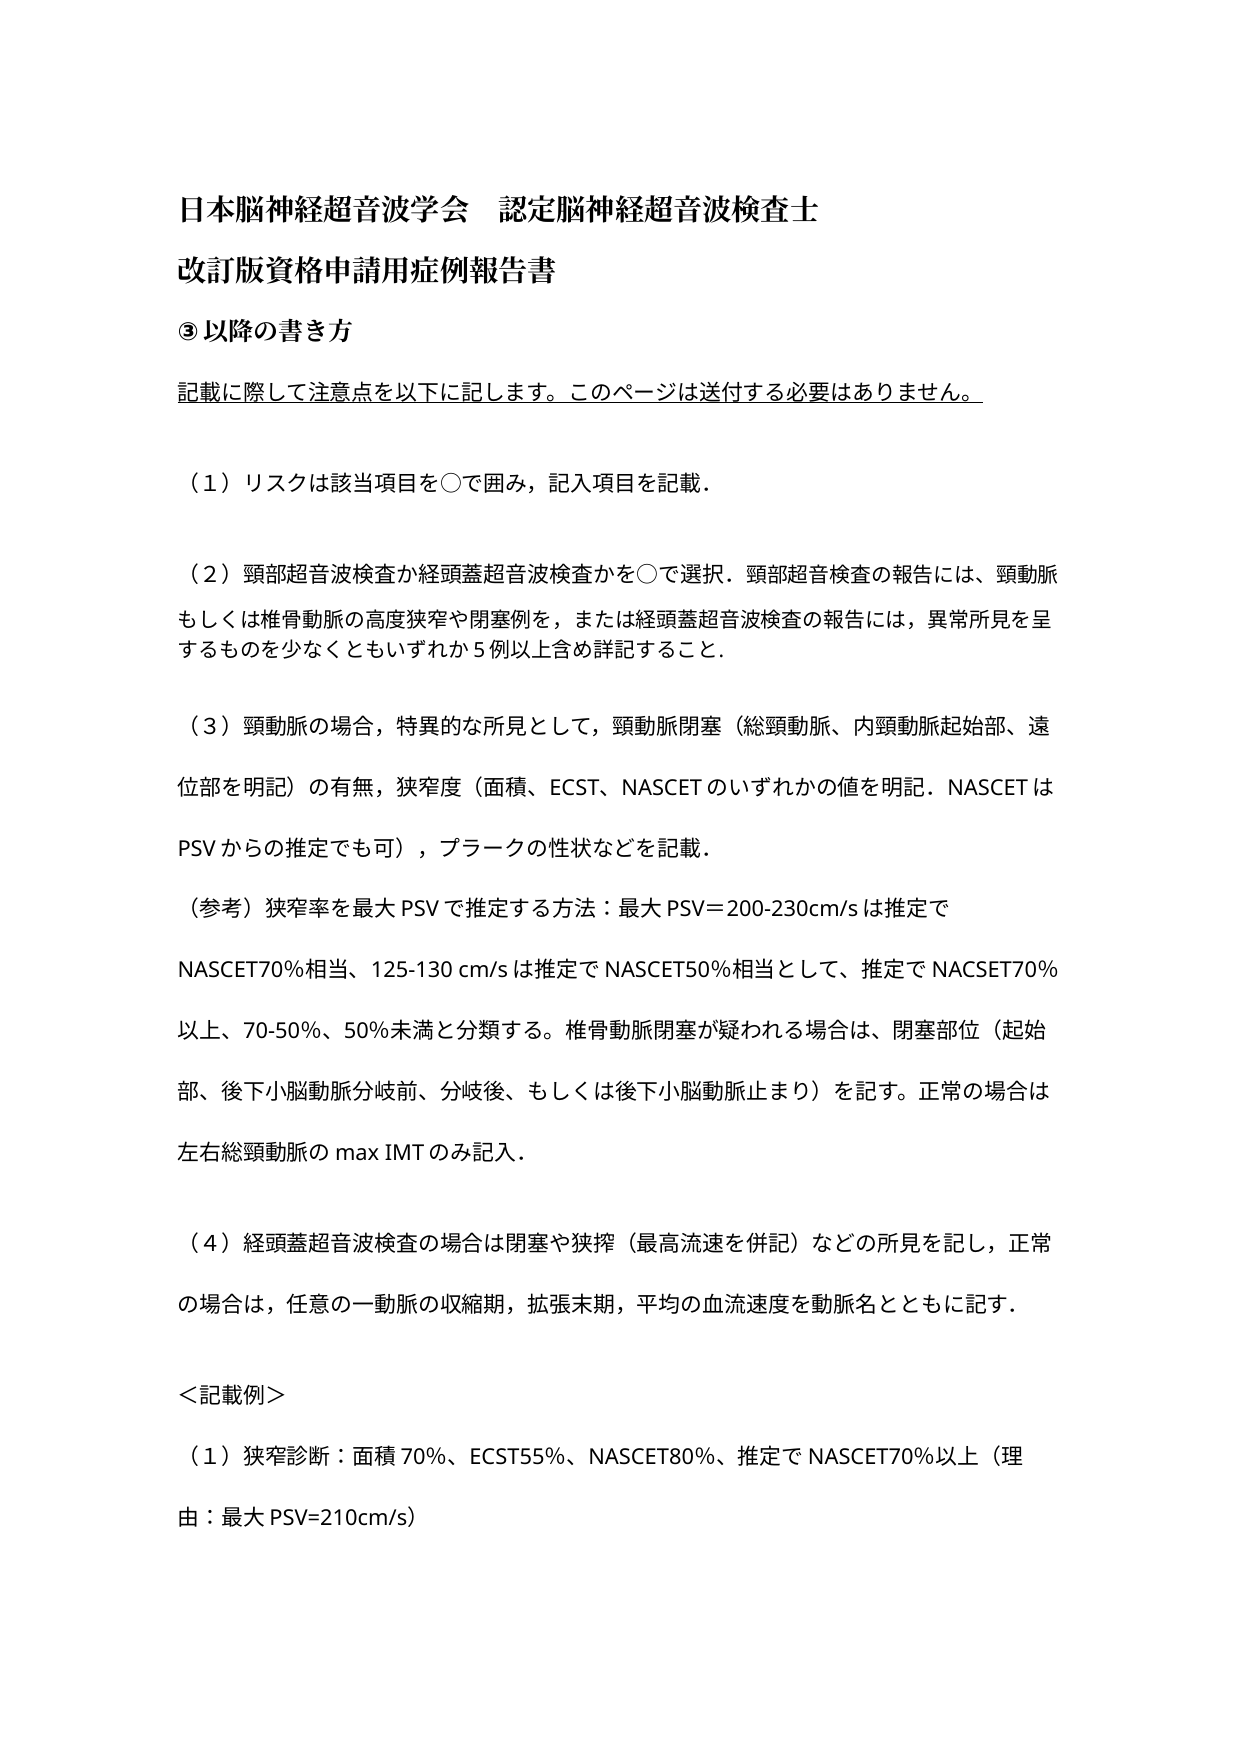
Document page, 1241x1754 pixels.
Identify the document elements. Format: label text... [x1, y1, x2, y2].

text 記載に際して注意点を以下に記します。このページは送付する必要はありません。 [177, 360, 1063, 421]
text 日本脳神経超音波学会 認定脳神経超音波検査士 [177, 177, 1063, 238]
text 改訂版資格申請用症例報告書 [177, 238, 1063, 299]
text ③以降の書き方 [177, 299, 1063, 360]
text （１）リスクは該当項目を○で囲み，記入項目を記載． [177, 451, 1063, 512]
text （４）経頭蓋超音波検査の場合は閉塞や狭搾（最高流速を併記）などの所見を記し，正常の場合は，任意の一動脈の収縮期，拡張末期，平均の血流速度を動脈名とともに記す． [177, 1212, 1063, 1333]
text （参考）狭窄率を最大PSVで推定する方法：最大PSV＝200-230cm/sは推定でNASCET70％相当、125-130 cm/sは推定でNASCET50％相当として、推定でNACSET70％以上、70-50％、50％未満と分類する。椎骨動脈閉塞が疑われる場合は、閉塞部位（起始部、後下小脳動脈分岐前、分岐後、もしくは後下小脳動脈止まり）を記す。正常の場合は左右総頸動脈のmax IMTのみ記入． [177, 877, 1063, 1181]
text （１）狭窄診断：面積70％、ECST55％、NASCET80％、推定でNASCET70％以上（理由：最大PSV=210cm/s） [177, 1424, 1063, 1546]
text （３）頸動脈の場合，特異的な所見として，頸動脈閉塞（総頸動脈、内頸動脈起始部、遠位部を明記）の有無，狭窄度（面積、ECST、NASCETのいずれかの値を明記．NASCETはPSVからの推定でも可），プラークの性状などを記載． [177, 694, 1063, 877]
text ＜記載例＞ [177, 1364, 1063, 1424]
text （２）頸部超音波検査か経頭蓋超音波検査かを○で選択．頸部超音検査の報告には、頸動脈もしくは椎骨動脈の高度狭窄や閉塞例を，または経頭蓋超音波検査の報告には，異常所見を呈するものを少なくともいずれか5例以上含め詳記すること. [177, 542, 1063, 664]
